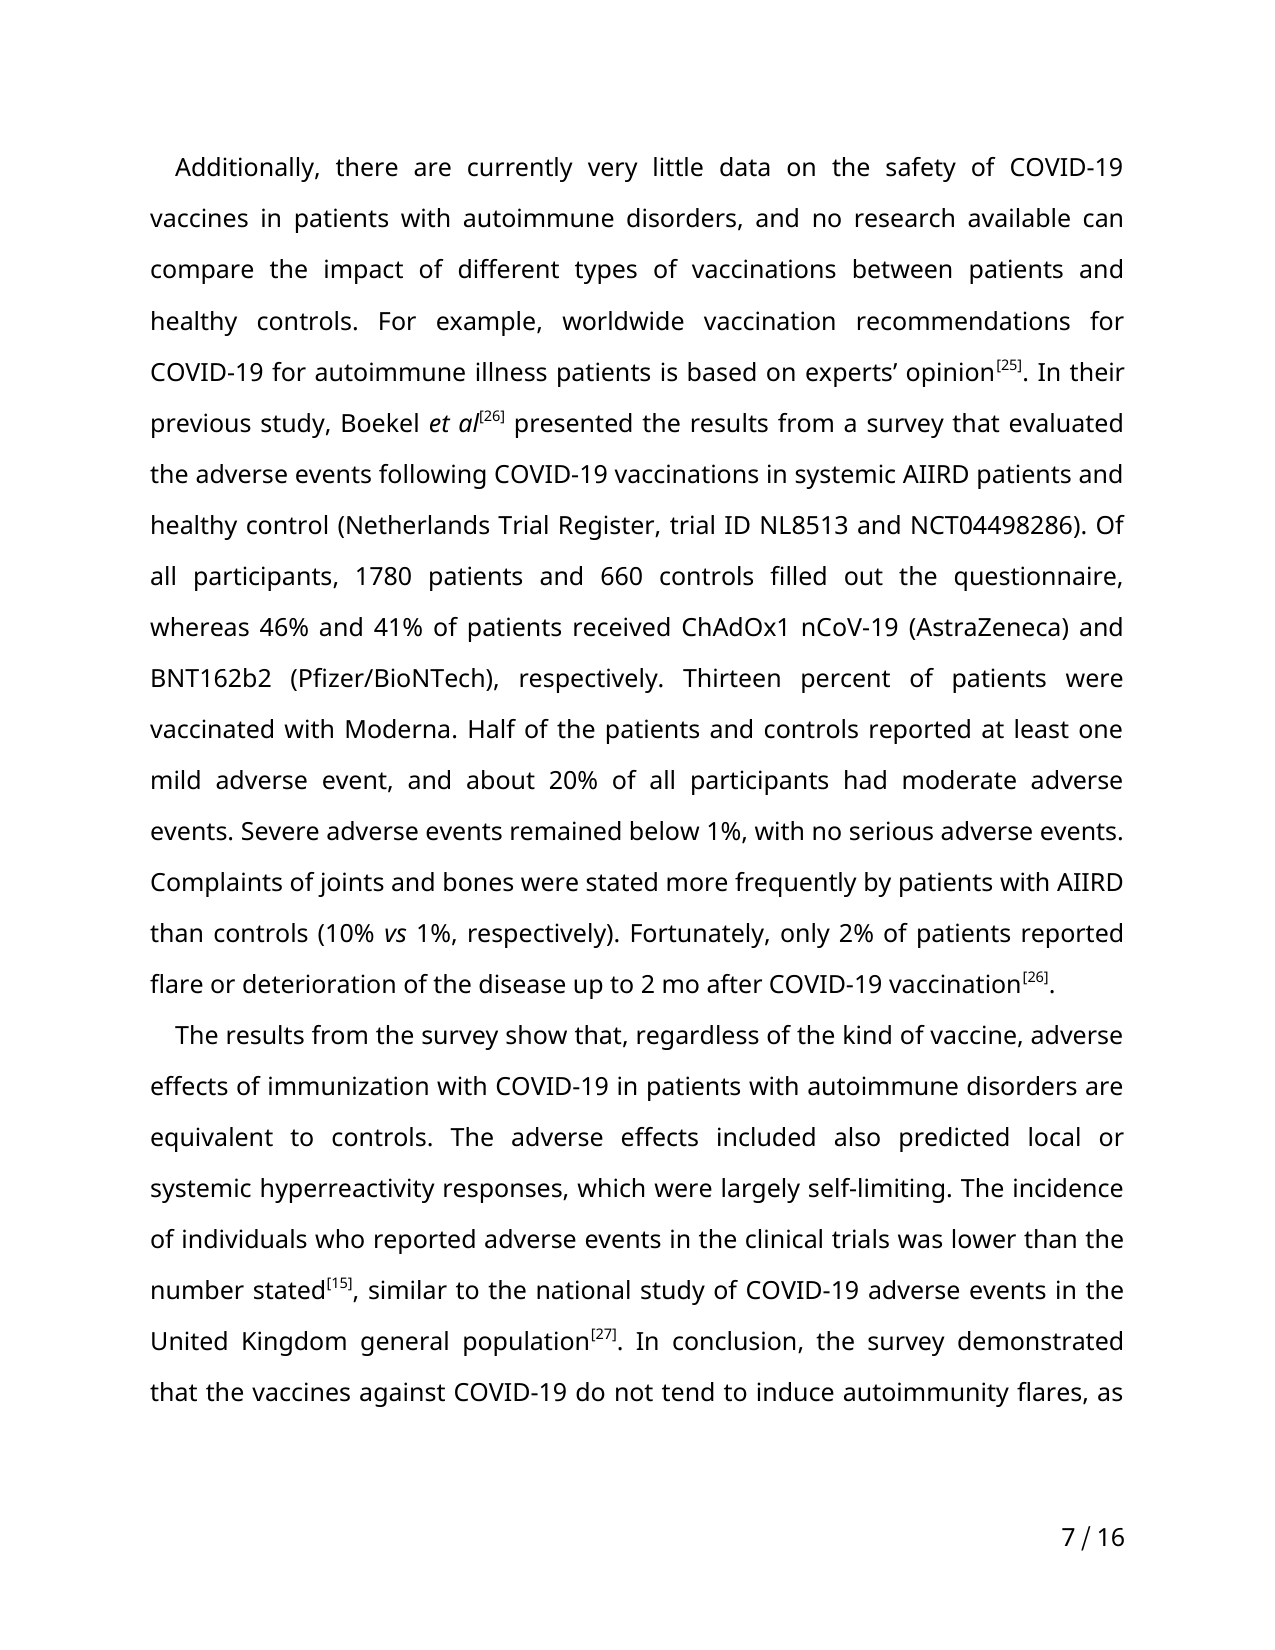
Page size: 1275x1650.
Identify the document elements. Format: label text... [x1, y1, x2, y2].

text Additionally, there are currently very little data on the safety of COVID-19 vaccines in patients with autoimmune disorders, and no research available can compare the impact of different types of vaccinations between patients and healthy controls. For example, worldwide vaccination recommendations for COVID-19 for autoimmune illness patients is based on experts’ opinion[25]. In their previous study, Boekel et al[26] presented the results from a survey that evaluated the adverse events following COVID-19 vaccinations in systemic AIIRD patients and healthy control (Netherlands Trial Register, trial ID NL8513 and NCT04498286). Of all participants, 1780 patients and 660 controls filled out the questionnaire, whereas 46% and 41% of patients received ChAdOx1 nCoV-19 (AstraZeneca) and BNT162b2 (Pfizer/BioNTech), respectively. Thirteen percent of patients were vaccinated with Moderna. Half of the patients and controls reported at least one mild adverse event, and about 20% of all participants had moderate adverse events. Severe adverse events remained below 1%, with no serious adverse events. Complaints of joints and bones were stated more frequently by patients with AIIRD than controls (10% vs 1%, respectively). Fortunately, only 2% of patients reported flare or deterioration of the disease up to 2 mo after COVID-19 vaccination[26]. [150, 150, 1125, 1001]
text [150, 1018, 1125, 1409]
